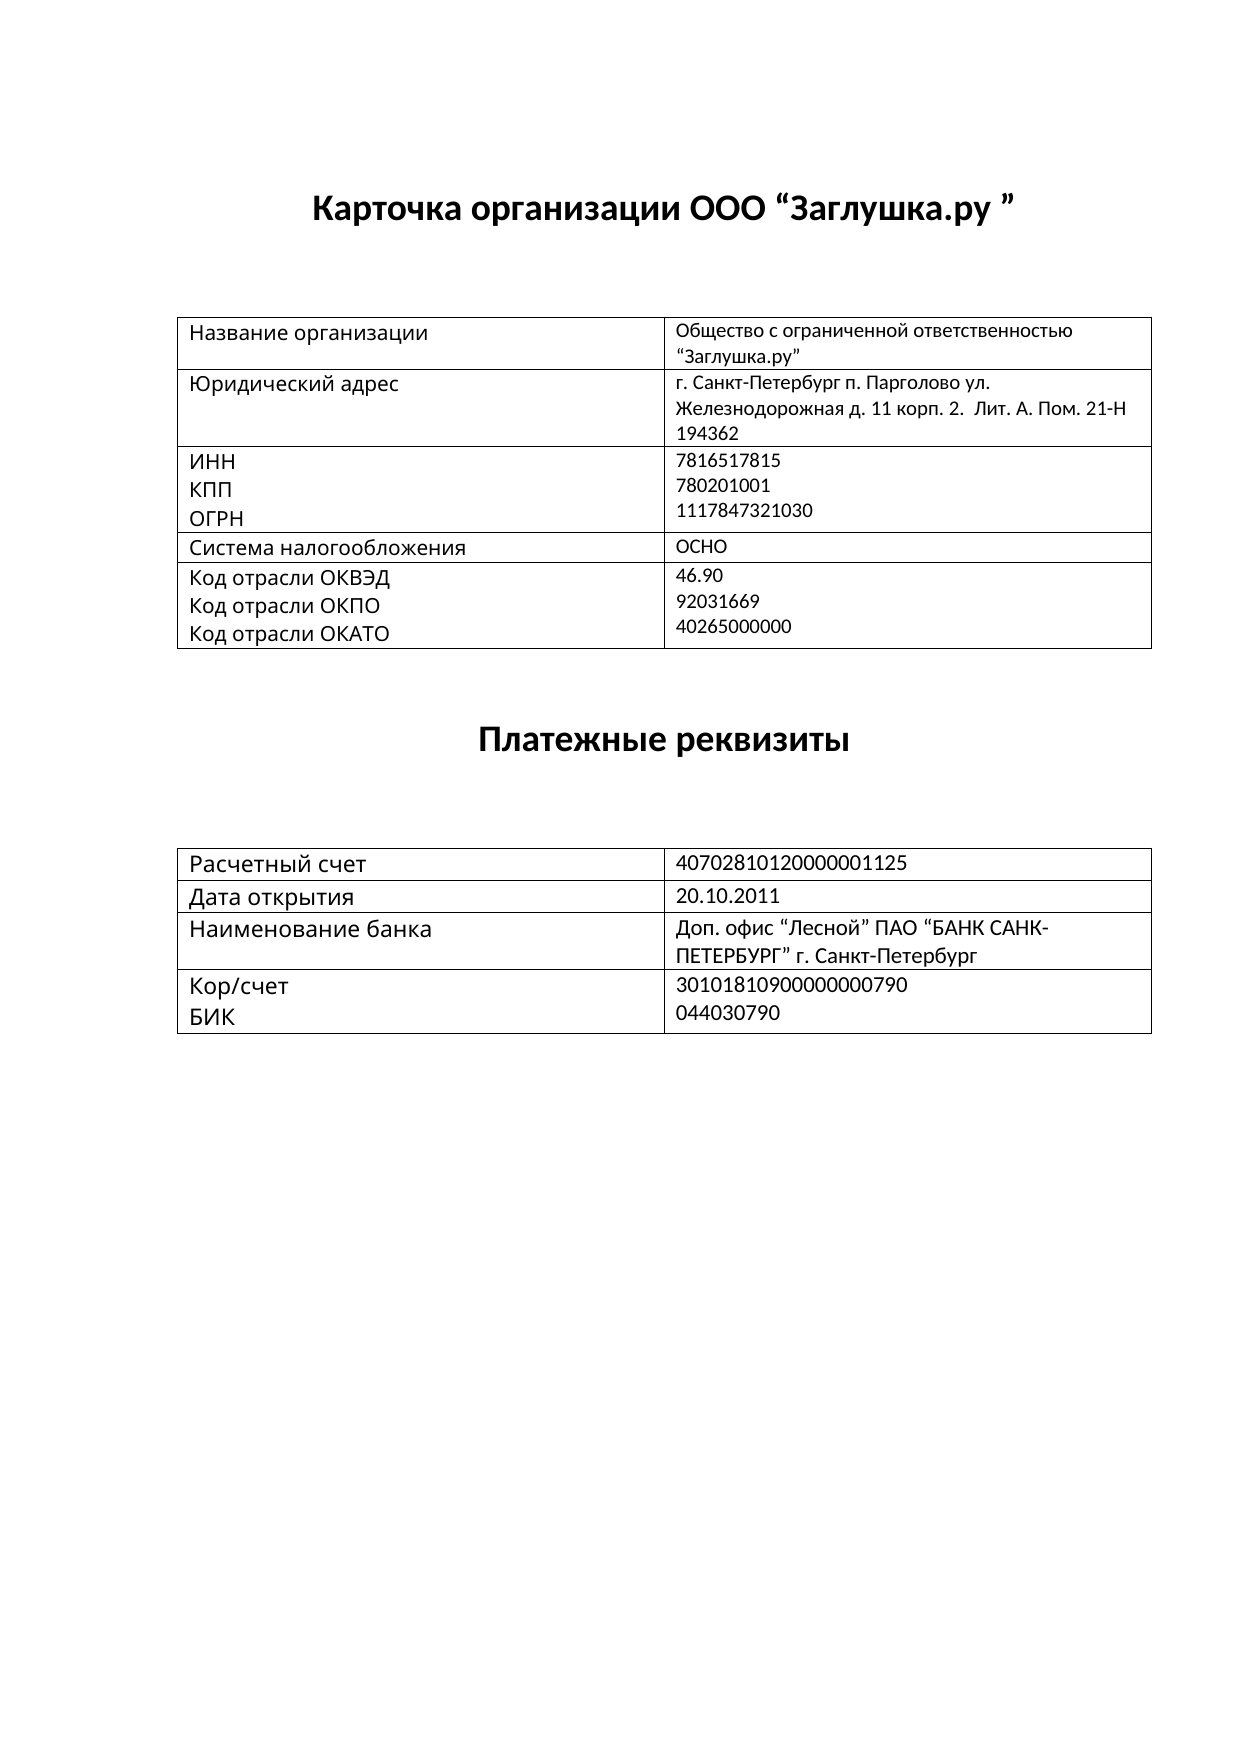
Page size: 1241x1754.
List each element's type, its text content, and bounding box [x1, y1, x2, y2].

table_cell 7816517815 780201001 1117847321030 [665, 447, 1151, 532]
table_header Название организации [178, 318, 664, 368]
text Платежные реквизиты [177, 715, 1152, 761]
table_cell Доп. офис “Лесной” ПАО “БАНК САНК-ПЕТЕРБУРГ” г. Санкт-Петербург [665, 913, 1151, 969]
table_cell Код отрасли ОКВЭД Код отрасли ОКПО Код отрасли ОКАТО [178, 563, 664, 648]
table_header 40702810120000001125 [665, 849, 1151, 880]
table_header Общество с ограниченной ответственностью “Заглушка.ру” [665, 318, 1151, 368]
table_cell ОСНО [665, 533, 1151, 562]
table_cell Юридический адрес [178, 370, 664, 446]
table_cell 20.10.2011 [665, 881, 1151, 912]
table_cell Система налогообложения [178, 533, 664, 562]
table_cell Наименование банка [178, 913, 664, 969]
table_cell 46.90 92031669 40265000000 [665, 563, 1151, 648]
table_cell Кор/счет БИК [178, 970, 664, 1033]
table_cell г. Санкт-Петербург п. Парголово ул. Железнодорожная д. 11 корп. 2. Лит. А. Пом. 21-Н 194362 [665, 370, 1151, 446]
table_header Расчетный счет [178, 849, 664, 880]
table_cell Дата открытия [178, 881, 664, 912]
table_cell ИНН КПП ОГРН [178, 447, 664, 532]
text Карточка организации ООО “Заглушка.ру ” [177, 184, 1152, 230]
table_cell 30101810900000000790 044030790 [665, 970, 1151, 1033]
